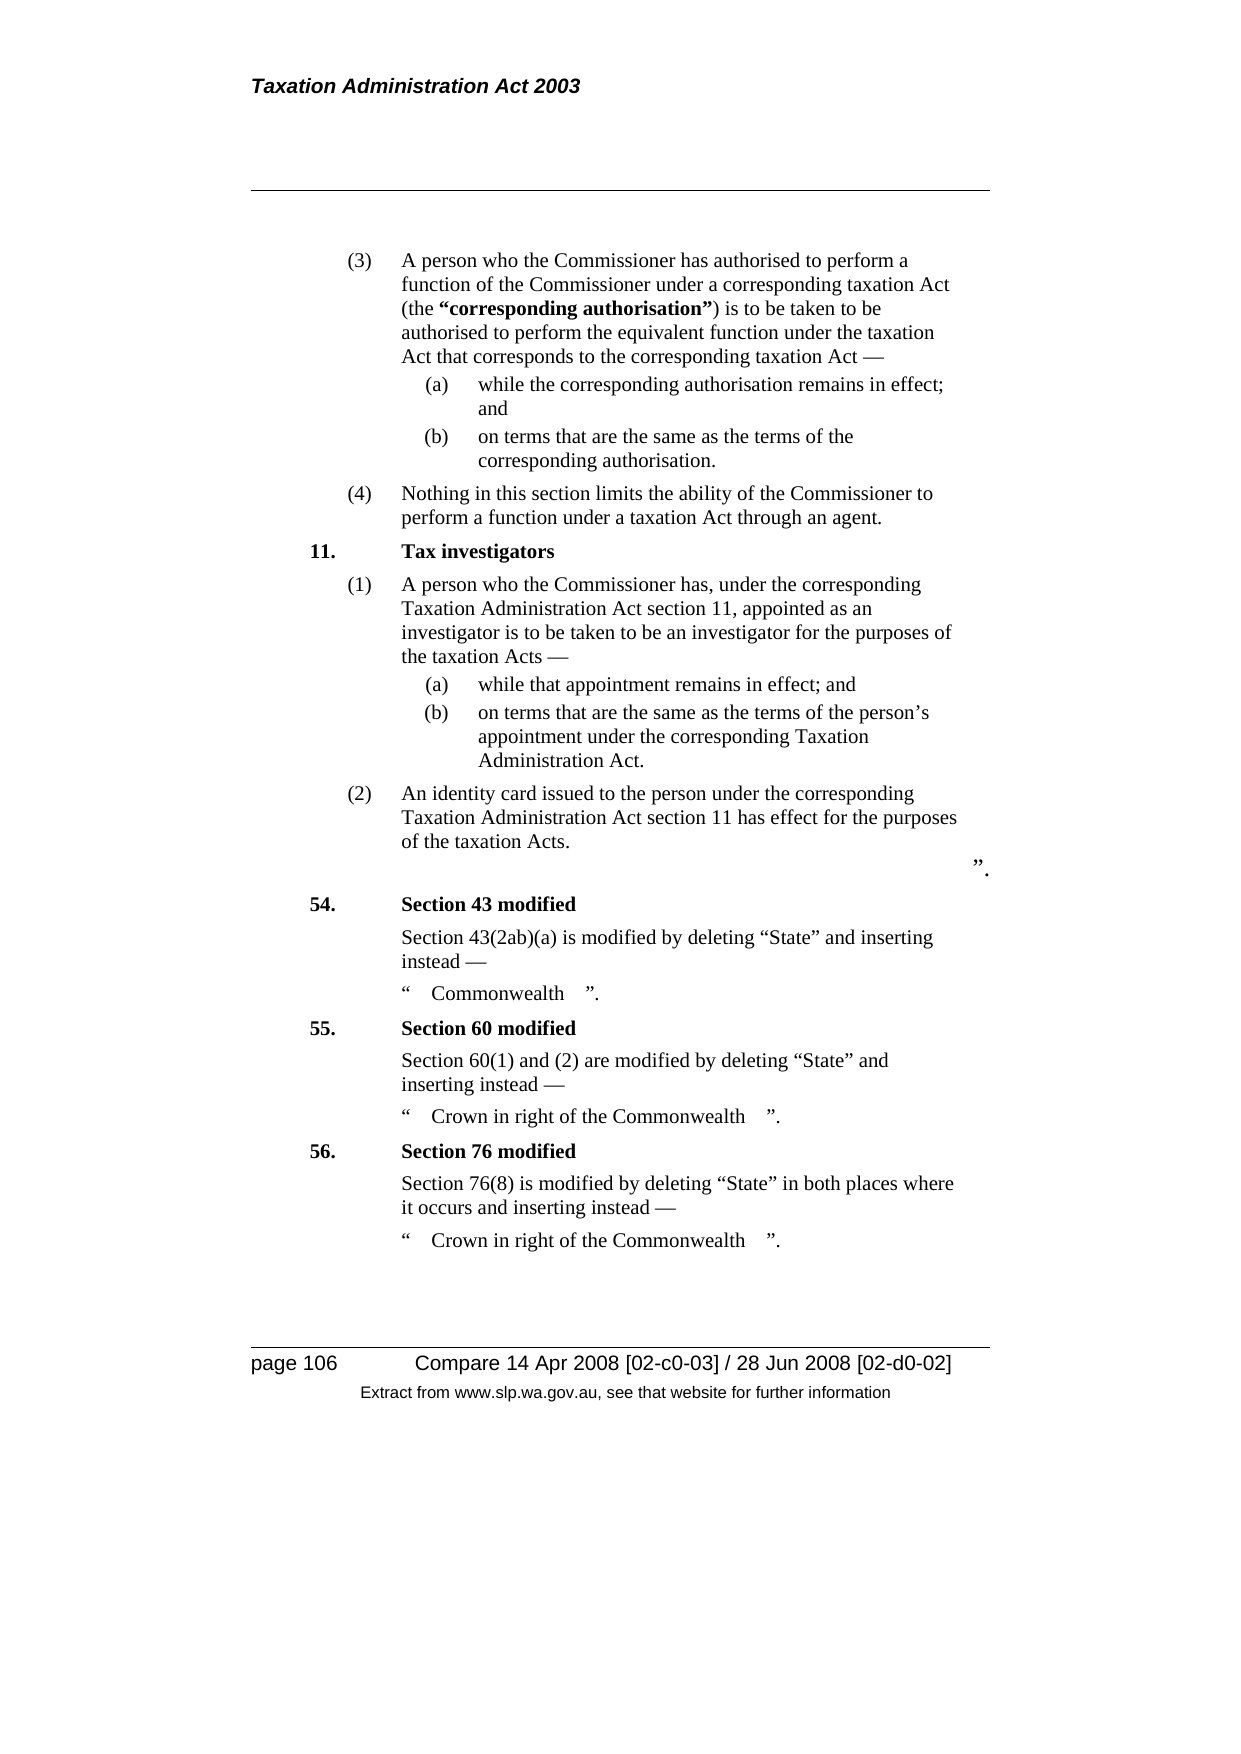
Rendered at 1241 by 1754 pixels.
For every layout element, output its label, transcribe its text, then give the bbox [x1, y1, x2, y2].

text (a) while that appointment remains in effect; and [389, 672, 960, 696]
text Section 76(8) is modified by deleting “State” in both places where it occurs and inserting instead — [312, 1171, 960, 1219]
text (a) while the corresponding authorisation remains in effect; and [389, 372, 960, 420]
text (3) A person who the Commissioner has authorised to perform a function of the Commissioner under a corresponding taxation Act (the “corresponding authorisation”) is to be taken to be authorised to perform the equivalent function under the taxation Act that corresponds to the corresponding taxation Act — [312, 247, 960, 368]
text Section 43(2ab)(a) is modified by deleting “State” and inserting instead — [312, 924, 960, 973]
text (b) on terms that are the same as the terms of the person’s appointment under the corresponding Taxation Administration Act. [389, 700, 960, 772]
text “ Crown in right of the Commonwealth ”. [312, 1104, 960, 1128]
subtitle 11. Tax investigators [309, 539, 960, 563]
text (4) Nothing in this section limits the ability of the Commissioner to perform a function under a taxation Act through an agent. [312, 481, 960, 529]
subtitle 54. Section 43 modified [309, 892, 960, 916]
text ”. [251, 853, 990, 882]
text Section 60(1) and (2) are modified by deleting “State” and inserting instead — [312, 1048, 960, 1096]
subtitle 55. Section 60 modified [309, 1016, 960, 1039]
text “ Commonwealth ”. [312, 981, 960, 1005]
subtitle 56. Section 76 modified [309, 1139, 960, 1163]
text (1) A person who the Commissioner has, under the corresponding Taxation Administration Act section 11, appointed as an investigator is to be taken to be an investigator for the purposes of the taxation Acts — [312, 572, 960, 668]
text (b) on terms that are the same as the terms of the corresponding authorisation. [389, 424, 960, 472]
text (2) An identity card issued to the person under the corresponding Taxation Administration Act section 11 has effect for the purposes of the taxation Acts. [312, 781, 960, 853]
text “ Crown in right of the Commonwealth ”. [312, 1228, 960, 1252]
